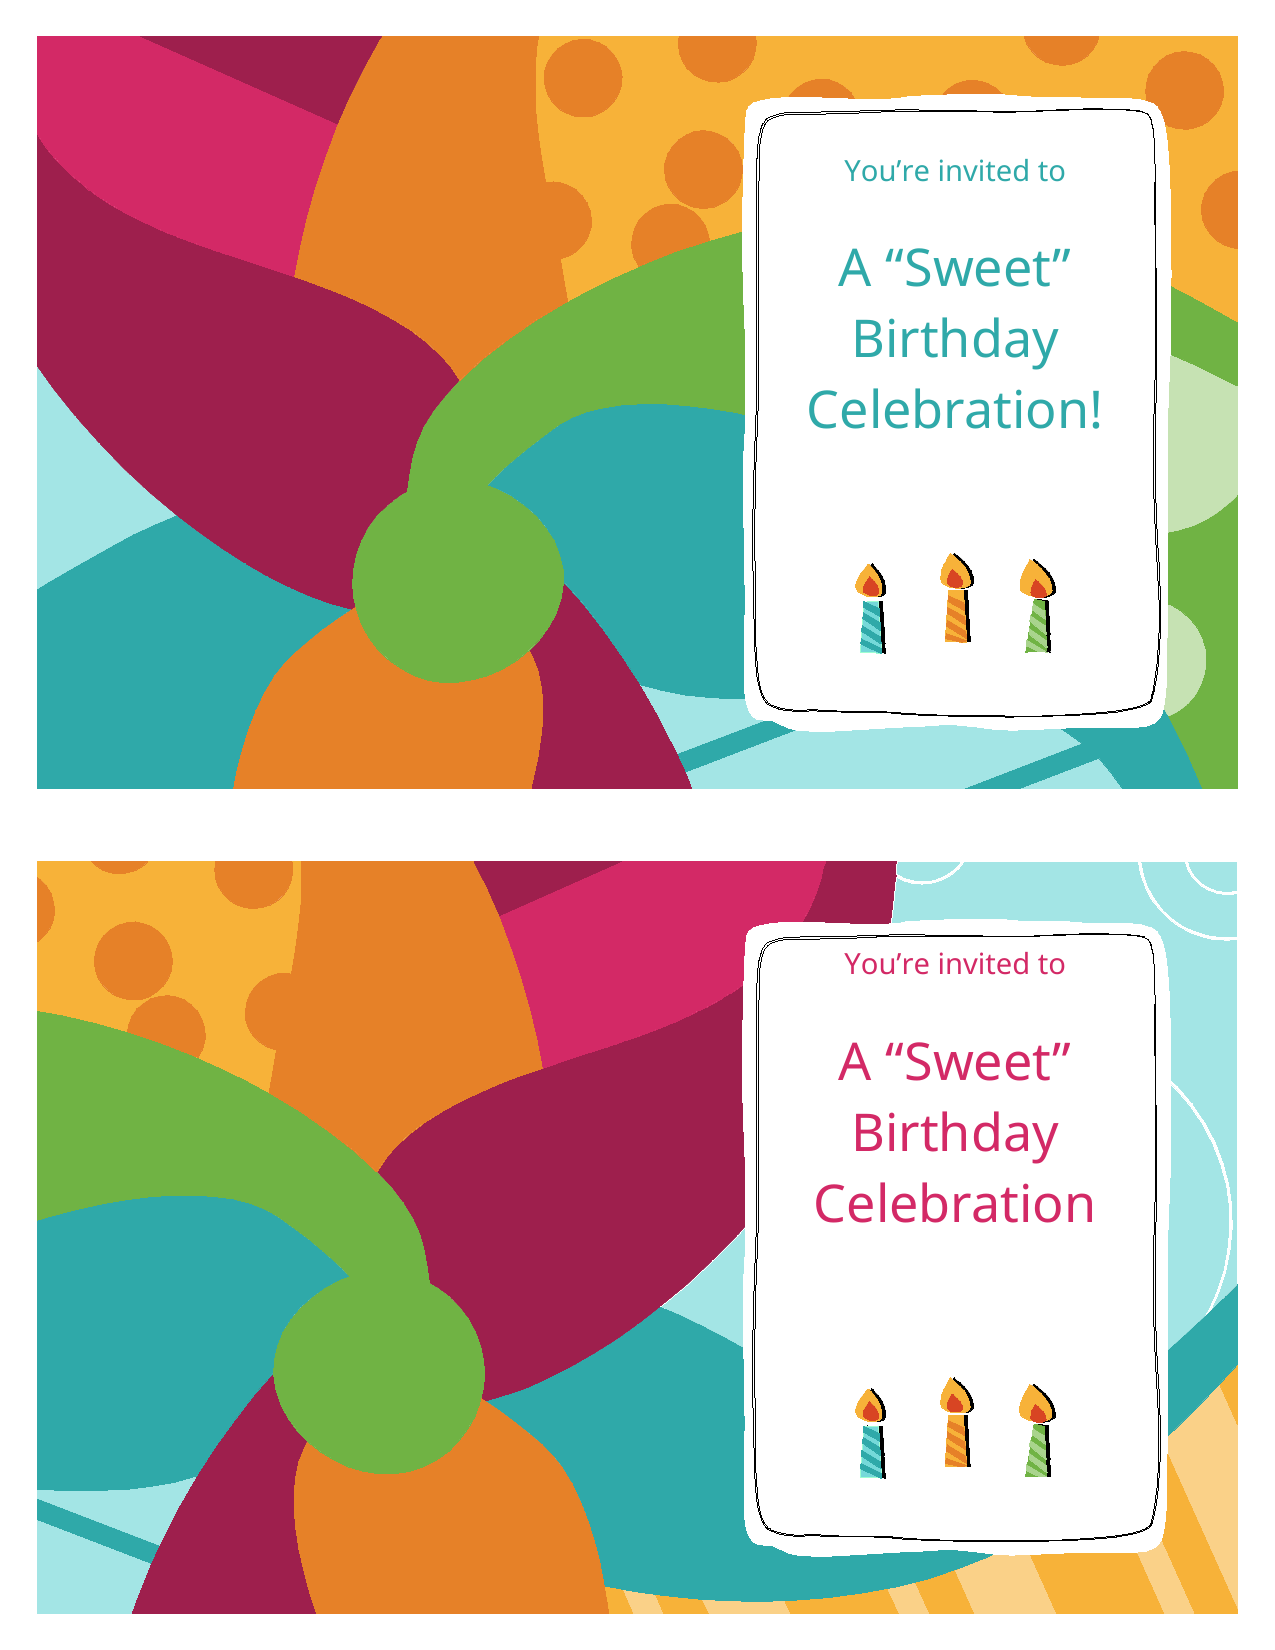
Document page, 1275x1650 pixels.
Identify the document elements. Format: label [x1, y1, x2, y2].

table_header [75, 75, 637, 825]
table_cell [637, 825, 1199, 1575]
table_cell [75, 825, 637, 1575]
table_header [637, 75, 1199, 825]
